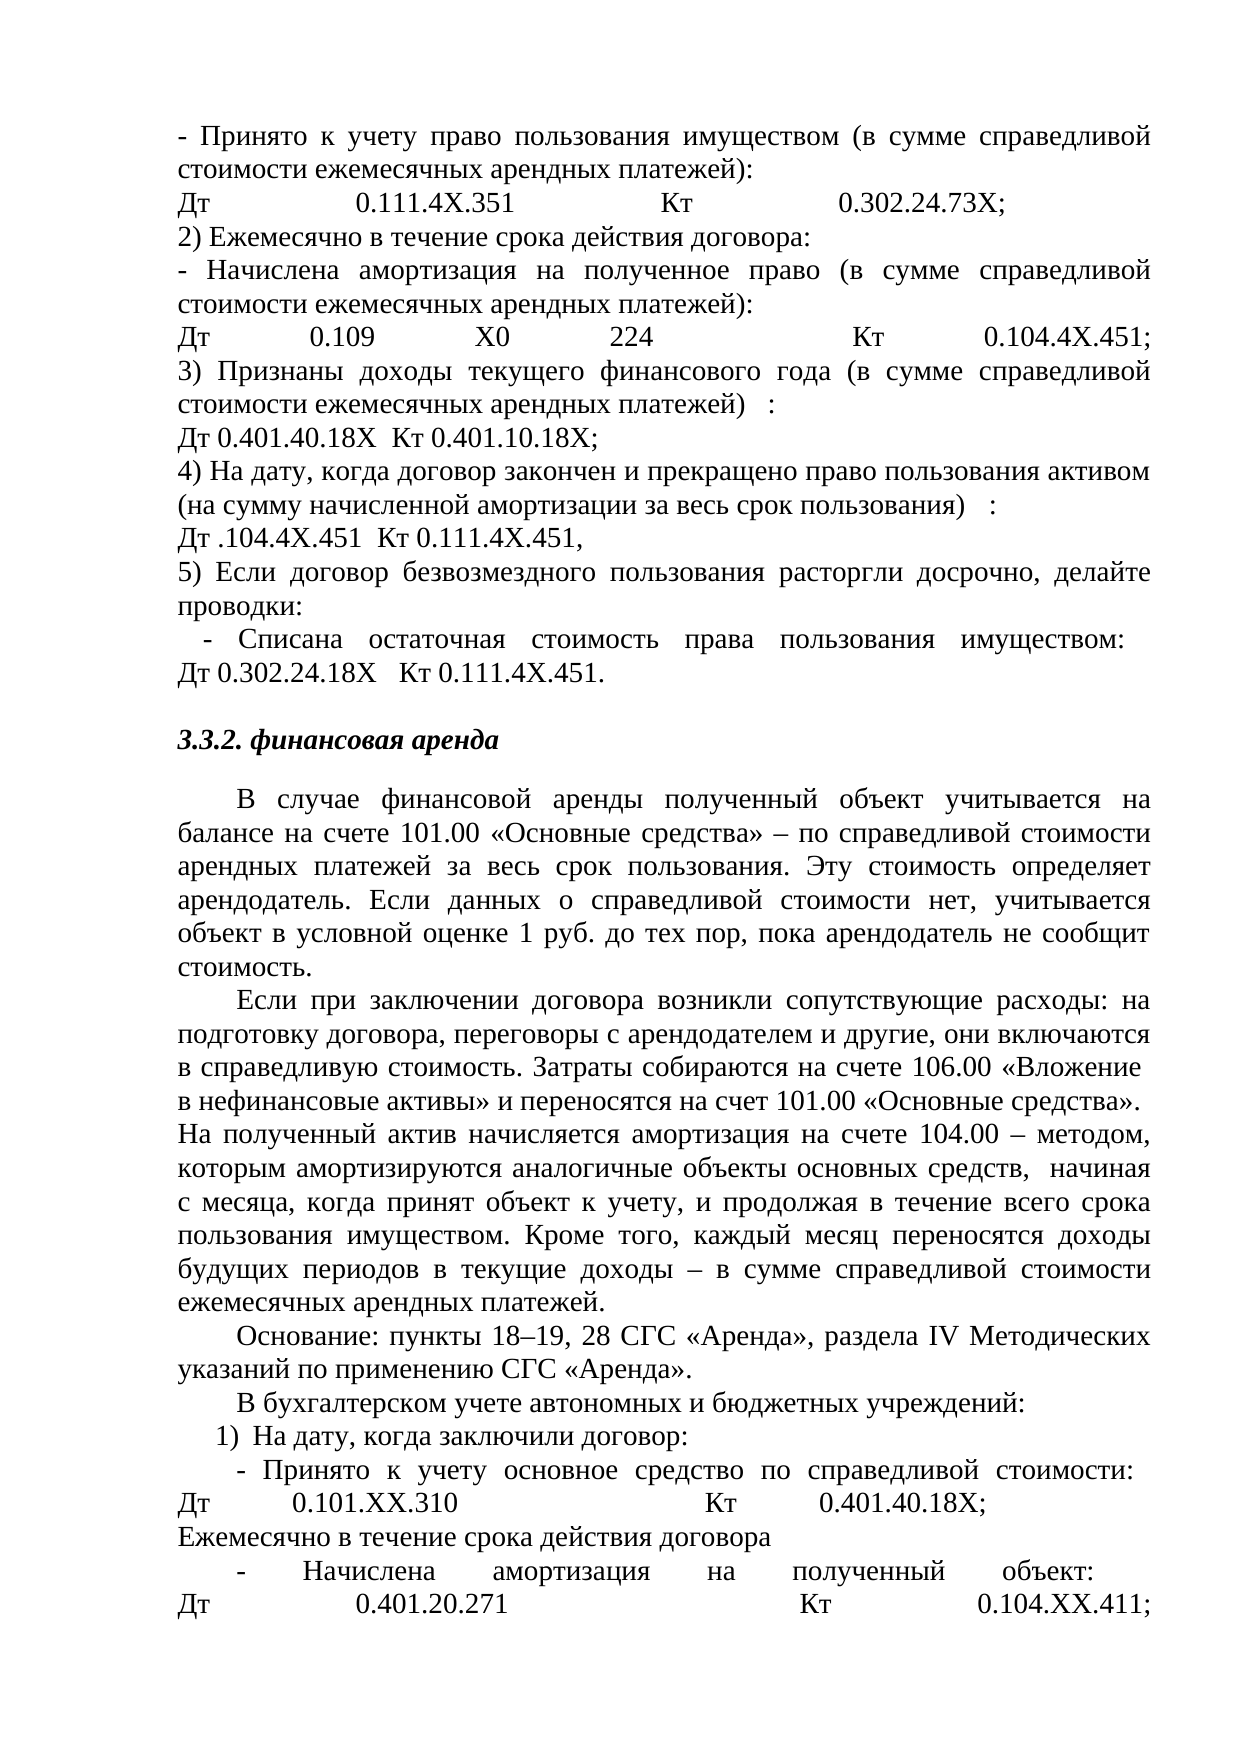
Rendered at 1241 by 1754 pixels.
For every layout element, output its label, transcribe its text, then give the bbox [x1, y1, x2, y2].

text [177, 1553, 1152, 1620]
text - Списана остаточная стоимость права пользования имуществом: Дт 0.302.24.18Х Кт 0.111.4Х.451. [177, 621, 1152, 688]
text - Принято к учету основное средство по справедливой стоимости: Дт 0.101.ХХ.310 Кт 0.401.40.18Х; Ежемесячно в течение срока действия договора [177, 1452, 1152, 1553]
text На полученный актив начисляется амортизация на счете 104.00 – методом, которым амортизируются аналогичные объекты основных средств, начиная с месяца, когда принят объект к учету, и продолжая в течение всего срока пользования имуществом. Кроме того, каждый месяц переносятся доходы будущих периодов в текущие доходы – в сумме справедливой стоимости ежемесячных арендных платежей. [177, 1117, 1152, 1318]
text Дт 0.401.40.18Х Кт 0.401.10.18Х; [177, 420, 1152, 453]
text 3.3.2. финансовая аренда [177, 722, 1152, 755]
text - Принято к учету право пользования имуществом (в сумме справедливой стоимости ежемесячных арендных платежей): [177, 118, 1152, 185]
text В случае финансовой аренды полученный объект учитывается на балансе на счете 101.00 «Основные средства» – по справедливой стоимости арендных платежей за весь срок пользования. Эту стоимость определяет арендодатель. Если данных о справедливой стоимости нет, учитывается объект в условной оценке 1 руб. до тех пор, пока арендодатель не сообщит стоимость. [177, 781, 1152, 982]
list На дату, когда заключили договор: [215, 1418, 1152, 1452]
text - Начислена амортизация на полученное право (в сумме справедливой стоимости ежемесячных арендных платежей): [177, 252, 1152, 319]
text 4) На дату, когда договор закончен и прекращено право пользования активом (на сумму начисленной амортизации за весь срок пользования) : [177, 453, 1152, 521]
text Основание: пункты 18–19, 28 СГС «Аренда», раздела IV Методических указаний по применению СГС «Аренда». [177, 1318, 1152, 1385]
text Дт 0.109 Х0 224 Кт 0.104.4Х.451; 3) Признаны доходы текущего финансового года (в сумме справедливой стоимости ежемесячных арендных платежей) : [177, 319, 1152, 420]
text Дт .104.4Х.451 Кт 0.111.4Х.451, [177, 521, 1152, 554]
text Дт 0.111.4Х.351 Кт 0.302.24.73Х; 2) Ежемесячно в течение срока действия договора: [177, 185, 1152, 252]
text В бухгалтерском учете автономных и бюджетных учреждений: [177, 1385, 1152, 1418]
text Если при заключении договора возникли сопутствующие расходы: на подготовку договора, переговоры с арендодателем и другие, они включаются в справедливую стоимость. Затраты собираются на счете 106.00 «Вложение в нефинансовые активы» и переносятся на счет 101.00 «Основные средства». [177, 982, 1152, 1117]
text 5) Если договор безвозмездного пользования расторгли досрочно, делайте проводки: [177, 554, 1152, 621]
